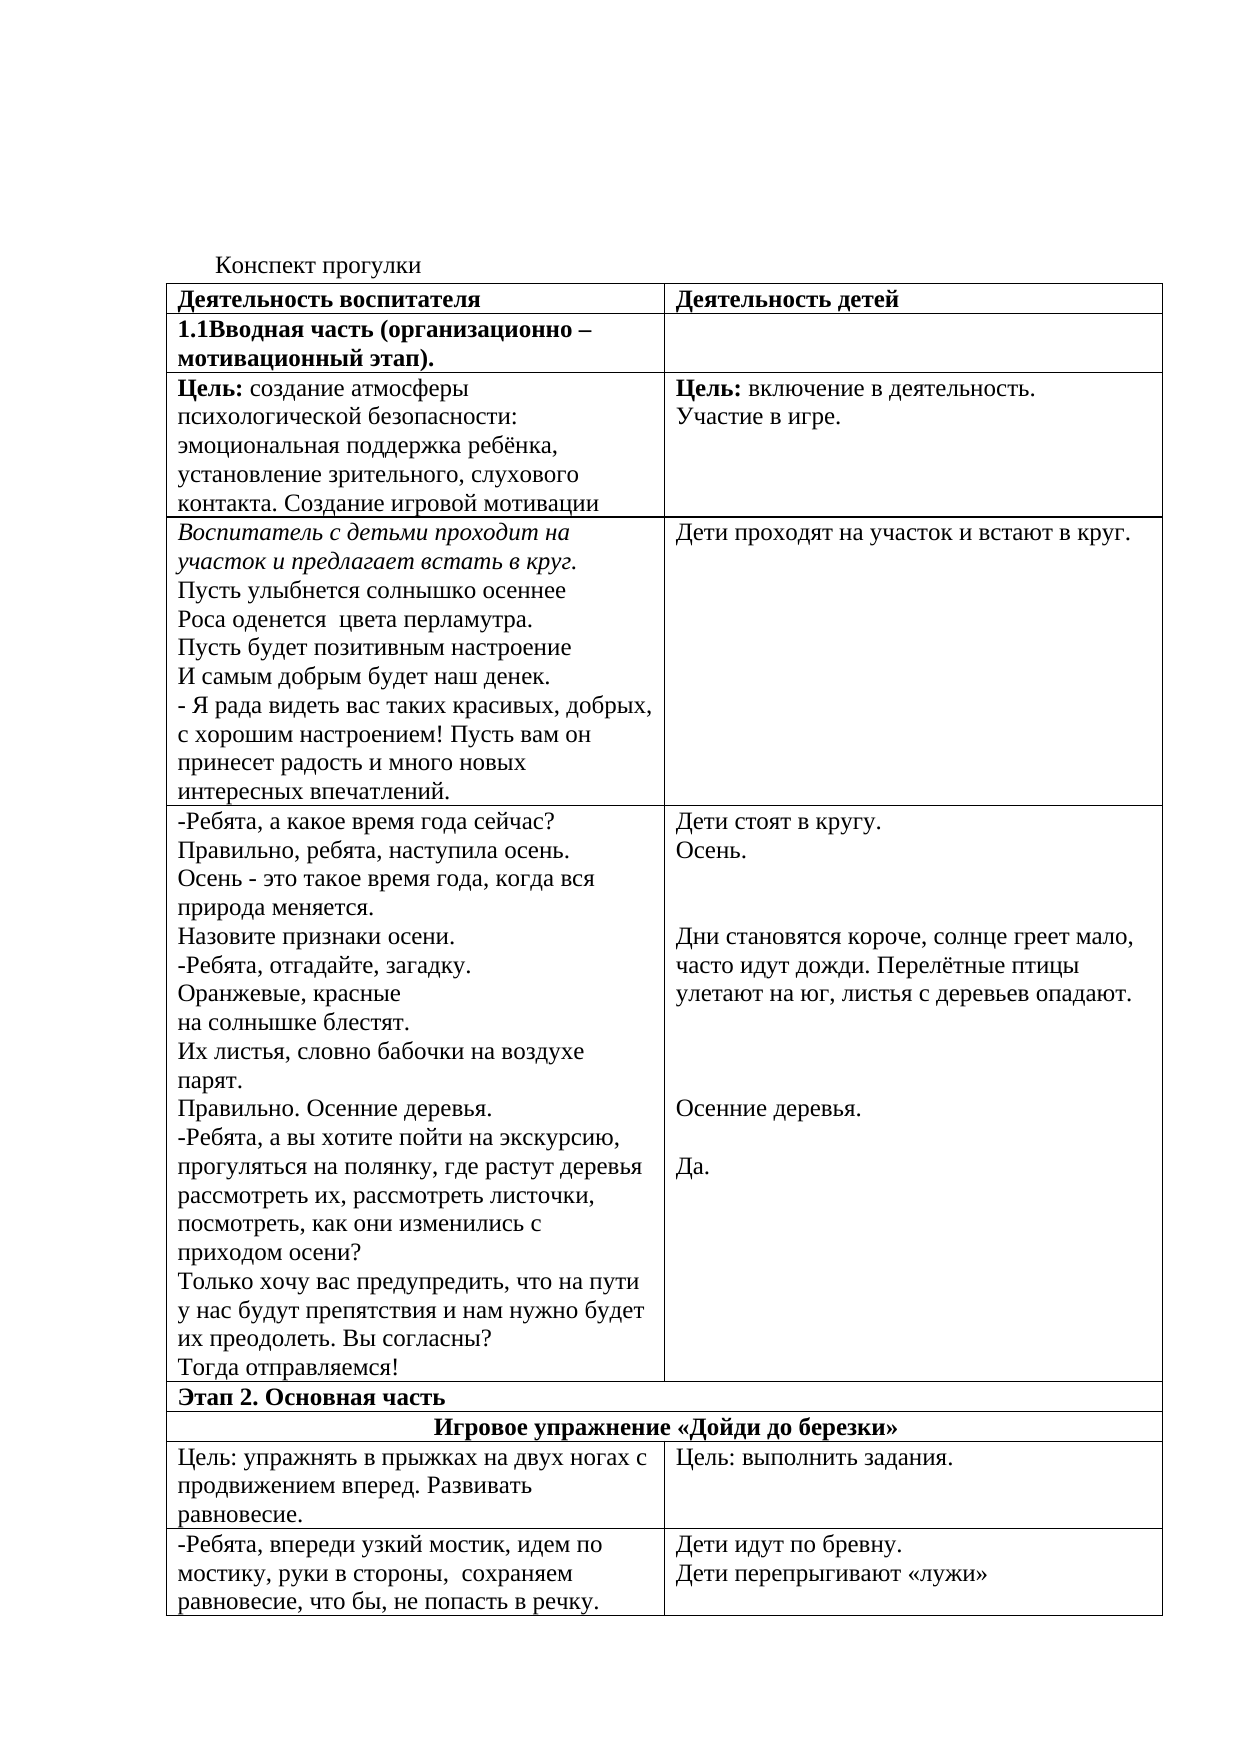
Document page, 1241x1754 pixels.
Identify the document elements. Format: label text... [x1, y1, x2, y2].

table_cell Игровое упражнение «Дойди до березки» [167, 1412, 1162, 1441]
table_header Деятельность детей [665, 284, 1162, 313]
table_header Деятельность воспитателя [167, 284, 664, 313]
table_cell Дети проходят на участок и встают в круг. [665, 518, 1162, 805]
table_cell Этап 2. Основная часть [167, 1382, 1162, 1411]
table_cell -Ребята, а какое время года сейчас? Правильно, ребята, наступила осень. Осень - это такое время года, когда вся природа меняется. Назовите признаки осени. -Ребята, отгадайте, загадку. Оранжевые, красные на солнышке блестят. Их листья, словно бабочки на воздухе парят. Правильно. Осенние деревья. -Ребята, а вы хотите пойти на экскурсию, прогуляться на полянку, где растут деревья рассмотреть их, рассмотреть листочки, посмотреть, как они изменились с приходом осени? Только хочу вас предупредить, что на пути у нас будут препятствия и нам нужно будет их преодолеть. Вы согласны? Тогда отправляемся! [167, 806, 664, 1381]
table_cell [665, 314, 1162, 372]
text Конспект прогулки [177, 250, 1152, 279]
table_cell 1.1Вводная часть (организационно – мотивационный этап). [167, 314, 664, 372]
table_cell Цель: создание атмосферы психологической безопасности: эмоциональная поддержка ребёнка, установление зрительного, слухового контакта. Создание игровой мотивации [167, 373, 664, 516]
table_cell Воспитатель с детьми проходит на участок и предлагает встать в круг. Пусть улыбнется солнышко осеннее Роса оденется цвета перламутра. Пусть будет позитивным настроение И самым добрым будет наш денек. - Я рада видеть вас таких красивых, добрых, с хорошим настроением! Пусть вам он принесет радость и много новых интересных впечатлений. [167, 518, 664, 805]
table_cell Дети стоят в кругу. Осень. Дни становятся короче, солнце греет мало, часто идут дожди. Перелётные птицы улетают на юг, листья с деревьев опадают. Осенние деревья. Да. [665, 806, 1162, 1381]
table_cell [167, 1529, 664, 1615]
table_cell Цель: упражнять в прыжках на двух ногах с продвижением вперед. Развивать равновесие. [167, 1442, 664, 1528]
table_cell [665, 1529, 1162, 1615]
table_cell Цель: выполнить задания. [665, 1442, 1162, 1528]
table_cell Цель: включение в деятельность. Участие в игре. [665, 373, 1162, 516]
